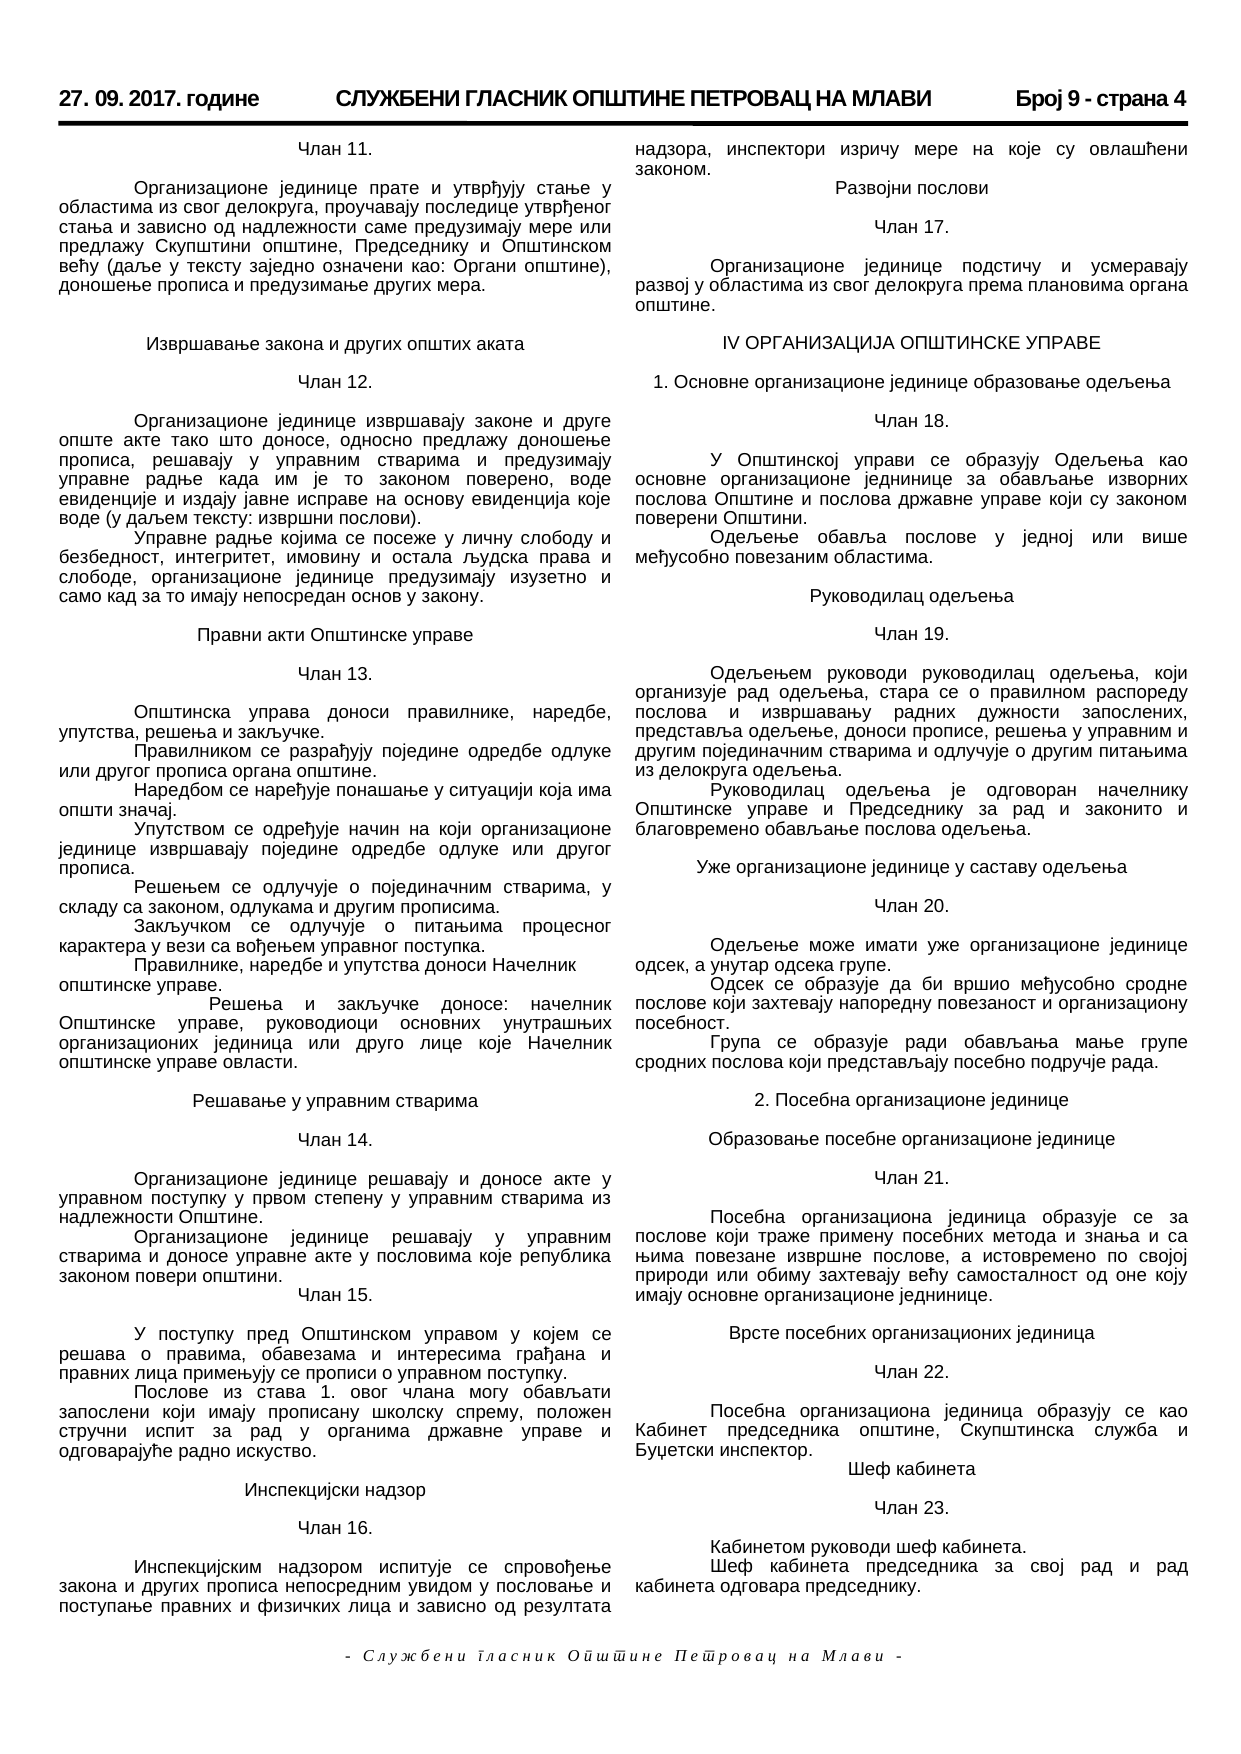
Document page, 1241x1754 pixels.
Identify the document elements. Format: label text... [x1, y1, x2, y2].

text Управне радње којима се посеже у личну слободу и безбедност, интегритет, имовину и остала људска права и слободе, организационе јединице предузимају изузетно и само кад за то имају непосредан основ у закону. [58, 529, 612, 607]
text Врсте посебних организационих јединица [635, 1324, 1188, 1344]
text Организационе јединице прате и утврђују стање у областима из свог делокруга, проучавају последице утврђеног стања и зависно од надлежности саме предузимају мере или предлажу Скупштини општине, Председнику и Општинском већу (даље у тексту заједно означени као: Органи општине), доношење прописа и предузимање других мера. [58, 179, 612, 296]
text Члан 12. [58, 373, 612, 393]
text Руководилац одељења је одговоран начелнику Општинске управе и Председнику за рад и законито и благовремено обављање послова одељења. [635, 781, 1188, 839]
text Посебна организациона јединица образују се као Кабинет председника oпштине, Скупштинска служба и Буџетски инспектор. [635, 1402, 1188, 1460]
text Одељењем руководи руководилац одељења, који организује рад одељења, стара се о правилном распореду послова и извршавању радних дужности запослених, представља одељење, доноси прописе, решења у управним и другим појединачним стварима и одлучује о другим питањима из делокруга одељења. [635, 664, 1188, 781]
text Члан 16. [58, 1519, 612, 1539]
text Организационе јединице решавају у управним стварима и доносе управне акте у пословима које република законом повери општини. [58, 1228, 612, 1286]
text Члан 22. [635, 1363, 1188, 1382]
text Правилником се разрађују поједине одредбе одлуке или другог прописа органа општине. [58, 742, 612, 781]
text Закључком се одлучује о питањима процесног карактера у вези са вођењем управног поступка. [58, 917, 612, 956]
text Одељење може имати уже организационе јединице одсек, а унутар одсека групе. [635, 936, 1188, 975]
text Шеф кабинета председника за свој рад и рад кабинета одговара председнику. [635, 1557, 1188, 1596]
text У Општинској управи се образују Одељења као основне организационе једнинице за обављање изворних послова Општине и послова државне управе који су законом поверени Општини. [635, 451, 1188, 528]
text Инспекцијским надзором испитује се спровођење закона и других прописа непосредним увидом у пословање и поступање правних и физичких лица и зависно од резултата надзора, инспектори изричу мере на које су овлашћени законом. [58, 1558, 612, 1616]
text Група се образује ради обављања мање групе сродних послова који представљају посебно подручје рада. [635, 1033, 1188, 1072]
text Правилнике, наредбе и упутства доноси Начелник општинске управе. [58, 956, 612, 995]
text Образовање посебне организационе јединице [635, 1130, 1188, 1149]
text Члан 23. [635, 1499, 1188, 1518]
text Решавање у управним стварима [58, 1092, 612, 1111]
text Упутством се одређује начин на који организационе јединице извршавају поједине одредбе одлуке или другог прописа. [58, 820, 612, 878]
text Руководилац одељења [635, 587, 1188, 606]
text Наредбом се наређује понашање у ситуацији која има општи значај. [58, 781, 612, 820]
text Члан 14. [58, 1131, 612, 1150]
text IV ОРГАНИЗАЦИЈА ОПШТИНСКЕ УПРАВЕ [635, 334, 1188, 354]
text Развојни послови [635, 179, 1188, 198]
text Организационе јединице решавају и доносе акте у управном поступку у првом степену у управним стварима из надлежности Општине. [58, 1169, 612, 1228]
text Извршавање закона и других општих аката [58, 334, 612, 354]
text У поступку пред Општинском управом у којем се решава о правима, обавезама и интересима грађана и правних лица примењују се прописи о управном поступку. [58, 1325, 612, 1383]
text Организационе јединице подстичу и усмеравају развој у областима из свог делокруга према плановима органа општине. [635, 257, 1188, 315]
text 2. Посебнa организационе јединице [635, 1091, 1188, 1111]
text Уже организационе јединице у саставу одељења [635, 858, 1188, 878]
text Члан 21. [635, 1169, 1188, 1188]
text Кабинетом руководи шеф кабинета. [635, 1538, 1188, 1557]
text Правни акти Општинске управе [58, 626, 612, 645]
text Члан 19. [635, 625, 1188, 645]
text Члан 18. [635, 412, 1188, 431]
text Члан 17. [635, 218, 1188, 237]
text Члан 11. [58, 140, 612, 159]
text Одсек се образује да би вршио међусобно сродне послове који захтевају напоредну повезаност и организациону посебност. [635, 975, 1188, 1033]
text Решења и закључке доносе: начелник Општинске управе, руководиоци основних унутрашњих организационих јединица или друго лице које Начелник општинске управе овласти. [58, 995, 612, 1073]
text Решењем се одлучује о појединачним стварима, у складу са законом, одлукама и другим прописима. [58, 878, 612, 917]
text Члан 15. [58, 1286, 612, 1306]
text Шеф кабинета [635, 1460, 1188, 1479]
text Општинска управа доноси правилнике, наредбе, упутства, решења и закључке. [58, 703, 612, 742]
text Члан 13. [58, 665, 612, 684]
text Одељење обавља послове у једној или више међусобно повезаним областима. [635, 528, 1188, 567]
text Инспекцијским надзором испитује се спровођење закона и других прописа непосредним увидом у пословање и поступање правних и физичких лица и зависно од резултата надзора, инспектори изричу мере на које су овлашћени законом. [635, 140, 1188, 179]
text Посебна организациона јединица образује се за послове који траже примену посебних метода и знања и са њима повезане извршне послове, а истовремено по својој природи или обиму захтевају већу самосталност од оне коју имају основне организационе једнинице. [635, 1208, 1188, 1305]
text 1. Основне организационе јединице образовање одељења [635, 373, 1188, 392]
text Инспекцијски надзор [58, 1481, 612, 1500]
text Члан 20. [635, 897, 1188, 917]
text Послове из става 1. овог члана могу обављати запослени који имају прописану школску спрему, положен стручни испит за рад у органима државне управе и одговарајуће радно искуство. [58, 1383, 612, 1461]
text Организационе јединице извршавају законе и друге опште акте тако што доносе, односно предлажу доношење прописа, решавају у управним стварима и предузимају управне радње када им је то законом поверено, воде евиденције и издају јавне исправе на основу евиденција које воде (у даљем тексту: извршни послови). [58, 412, 612, 529]
